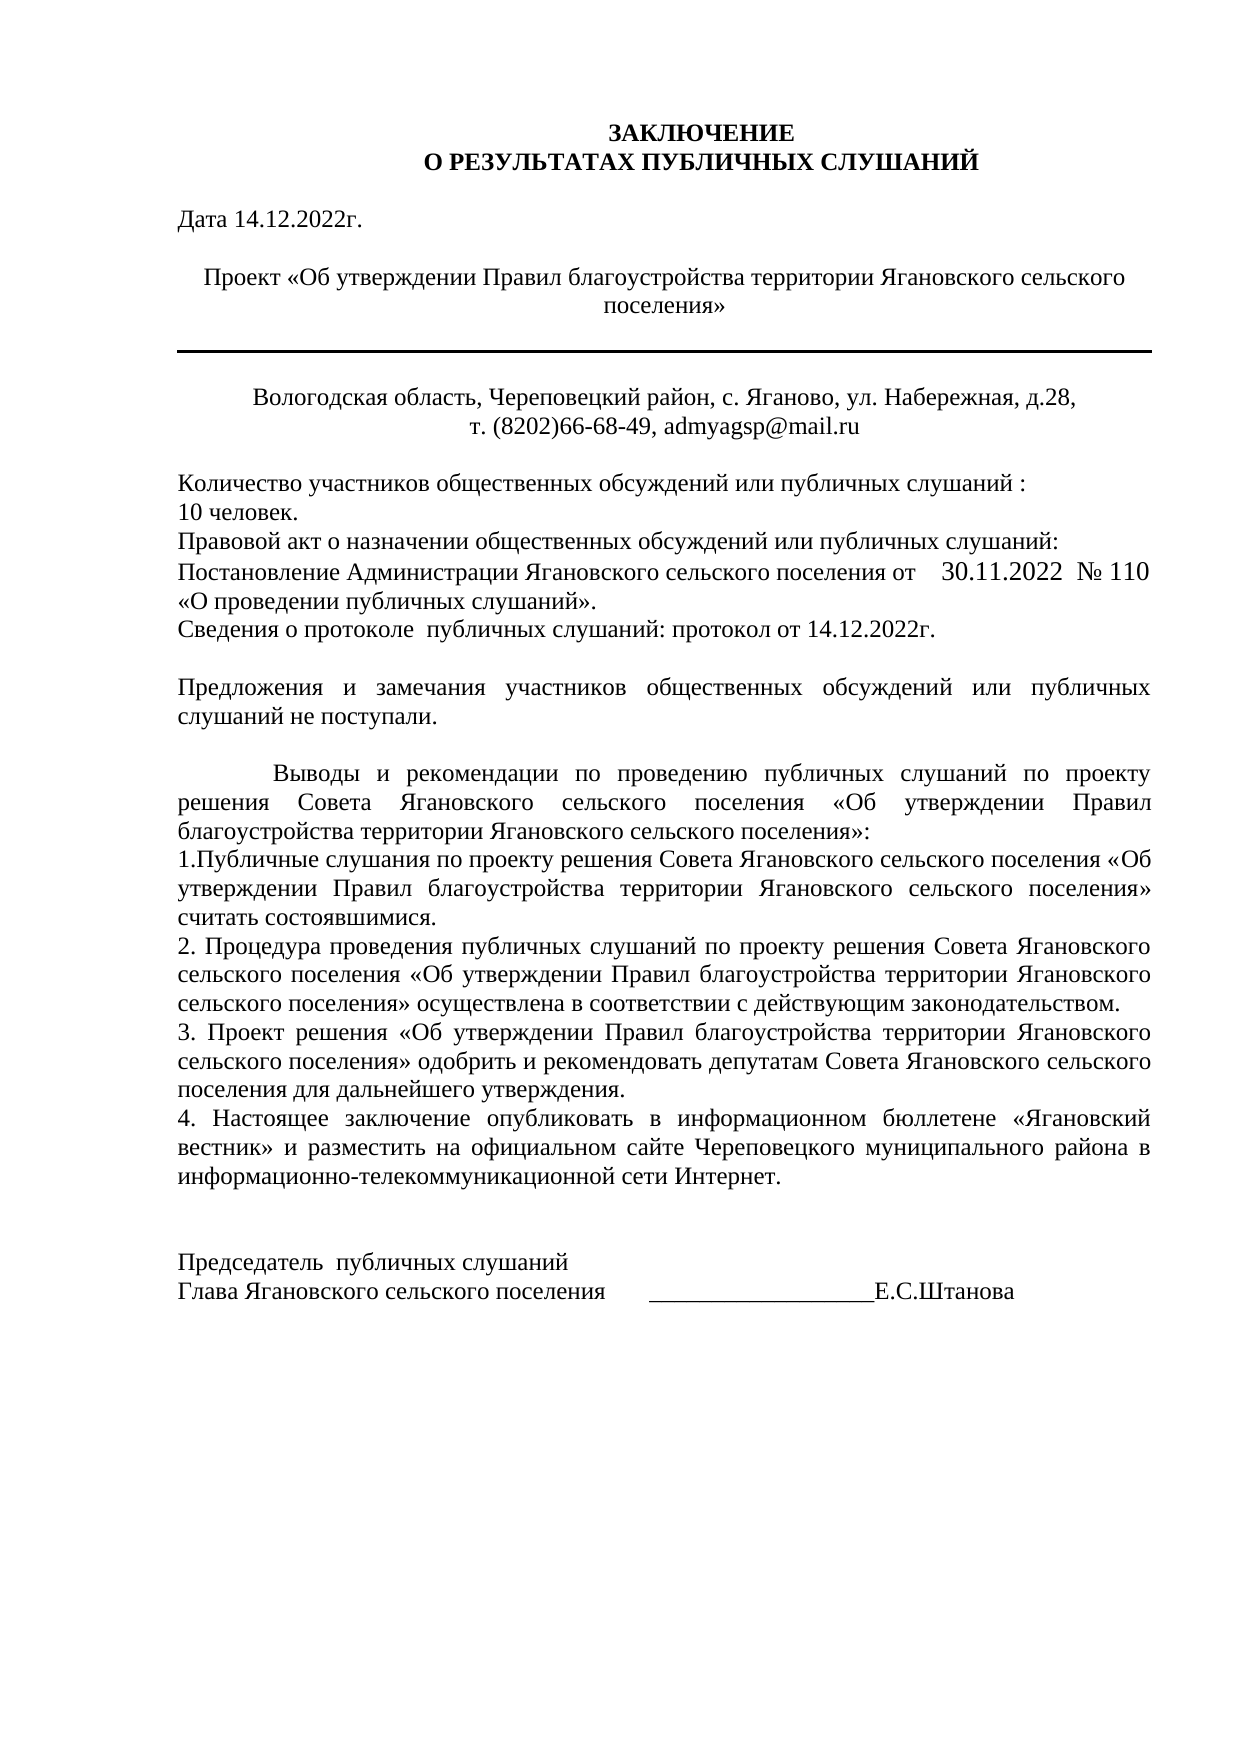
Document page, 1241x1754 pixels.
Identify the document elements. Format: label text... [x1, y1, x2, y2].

text 1.Публичные слушания по проекту решения Совета Ягановского сельского поселения «Об утверждении Правил благоустройства территории Ягановского сельского поселения» считать состоявшимися. [177, 844, 1152, 931]
text 4. Настоящее заключение опубликовать в информационном бюллетене «Ягановский вестник» и разместить на официальном сайте Череповецкого муниципального района в информационно-телекоммуникационной сети Интернет. [177, 1103, 1152, 1189]
text т. (8202)66-68-49, admyagsp@mail.ru [177, 411, 1152, 439]
text ЗАКЛЮЧЕНИЕ [177, 118, 1152, 147]
text Предложения и замечания участников общественных обсуждений или публичных слушаний не поступали. [177, 672, 1152, 729]
text Глава Ягановского сельского поселения __________________Е.С.Штанова [177, 1276, 1152, 1304]
text Количество участников общественных обсуждений или публичных слушаний : [177, 468, 1152, 497]
text 3. Проект решения «Об утверждении Правил благоустройства территории Ягановского сельского поселения» одобрить и рекомендовать депутатам Совета Ягановского сельского поселения для дальнейшего утверждения. [177, 1017, 1152, 1103]
text Председатель публичных слушаний [177, 1247, 1152, 1276]
text Проект «Об утверждении Правил благоустройства территории Ягановского сельского поселения» [177, 262, 1152, 319]
text Выводы и рекомендации по проведению публичных слушаний по проекту решения Совета Ягановского сельского поселения «Об утверждении Правил благоустройства территории Ягановского сельского поселения»: [177, 758, 1152, 844]
text Дата 14.12.2022г. [177, 204, 1152, 233]
text Правовой акт о назначении общественных обсуждений или публичных слушаний: Постановление Администрации Ягановского сельского поселения от 30.11.2022 № 110 «О проведении публичных слушаний». [177, 526, 1152, 614]
text Вологодская область, Череповецкий район, с. Яганово, ул. Набережная, д.28, [177, 382, 1152, 411]
text Сведения о протоколе публичных слушаний: протокол от 14.12.2022г. [177, 614, 1152, 643]
text 2. Процедура проведения публичных слушаний по проекту решения Совета Ягановского сельского поселения «Об утверждении Правил благоустройства территории Ягановского сельского поселения» осуществлена в соответствии с действующим законодательством. [177, 931, 1152, 1017]
text 10 человек. [177, 497, 1152, 526]
text О РЕЗУЛЬТАТАХ ПУБЛИЧНЫХ СЛУШАНИЙ [177, 147, 1152, 176]
